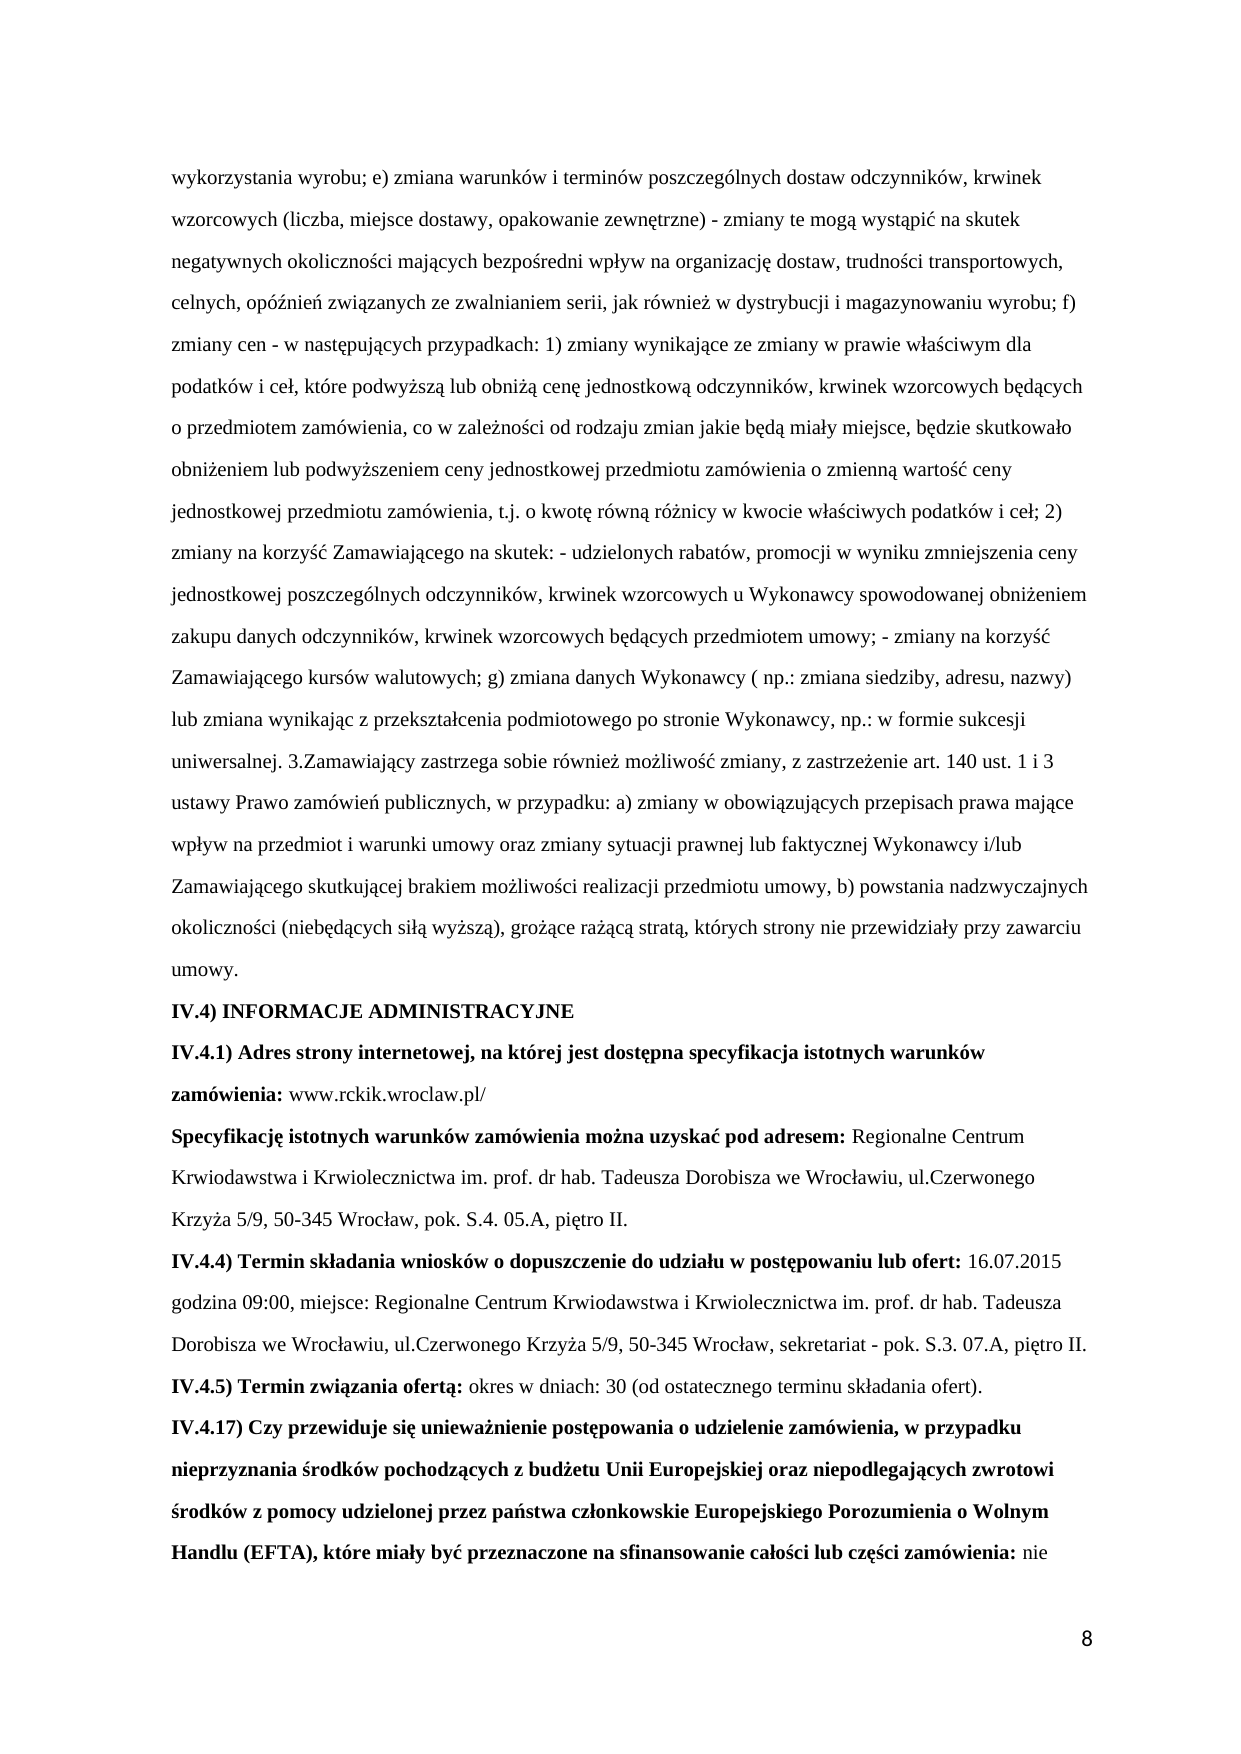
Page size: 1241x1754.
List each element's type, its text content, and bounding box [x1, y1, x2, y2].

text IV.4.1) Adres strony internetowej, na której jest dostępna specyfikacja istotnych warunków zamówienia: www.rckik.wroclaw.pl/ Specyfikację istotnych warunków zamówienia można uzyskać pod adresem: Regionalne Centrum Krwiodawstwa i Krwiolecznictwa im. prof. dr hab. Tadeusza Dorobisza we Wrocławiu, ul.Czerwonego Krzyża 5/9, 50-345 Wrocław, pok. S.4. 05.A, piętro II. [171, 1023, 1093, 1231]
text IV.4.17) Czy przewiduje się unieważnienie postępowania o udzielenie zamówienia, w przypadku nieprzyznania środków pochodzących z budżetu Unii Europejskiej oraz niepodlegających zwrotowi środków z pomocy udzielonej przez państwa członkowskie Europejskiego Porozumienia o Wolnym Handlu (EFTA), które miały być przeznaczone na sfinansowanie całości lub części zamówienia: nie [171, 1398, 1093, 1564]
text IV.4.4) Termin składania wniosków o dopuszczenie do udziału w postępowaniu lub ofert: 16.07.2015 godzina 09:00, miejsce: Regionalne Centrum Krwiodawstwa i Krwiolecznictwa im. prof. dr hab. Tadeusza Dorobisza we Wrocławiu, ul.Czerwonego Krzyża 5/9, 50-345 Wrocław, sekretariat - pok. S.3. 07.A, piętro II. [171, 1231, 1093, 1356]
text IV.4.5) Termin związania ofertą: okres w dniach: 30 (od ostatecznego terminu składania ofert). [171, 1356, 1093, 1398]
text IV.4) INFORMACJE ADMINISTRACYJNE [171, 981, 1093, 1023]
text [171, 148, 1093, 981]
